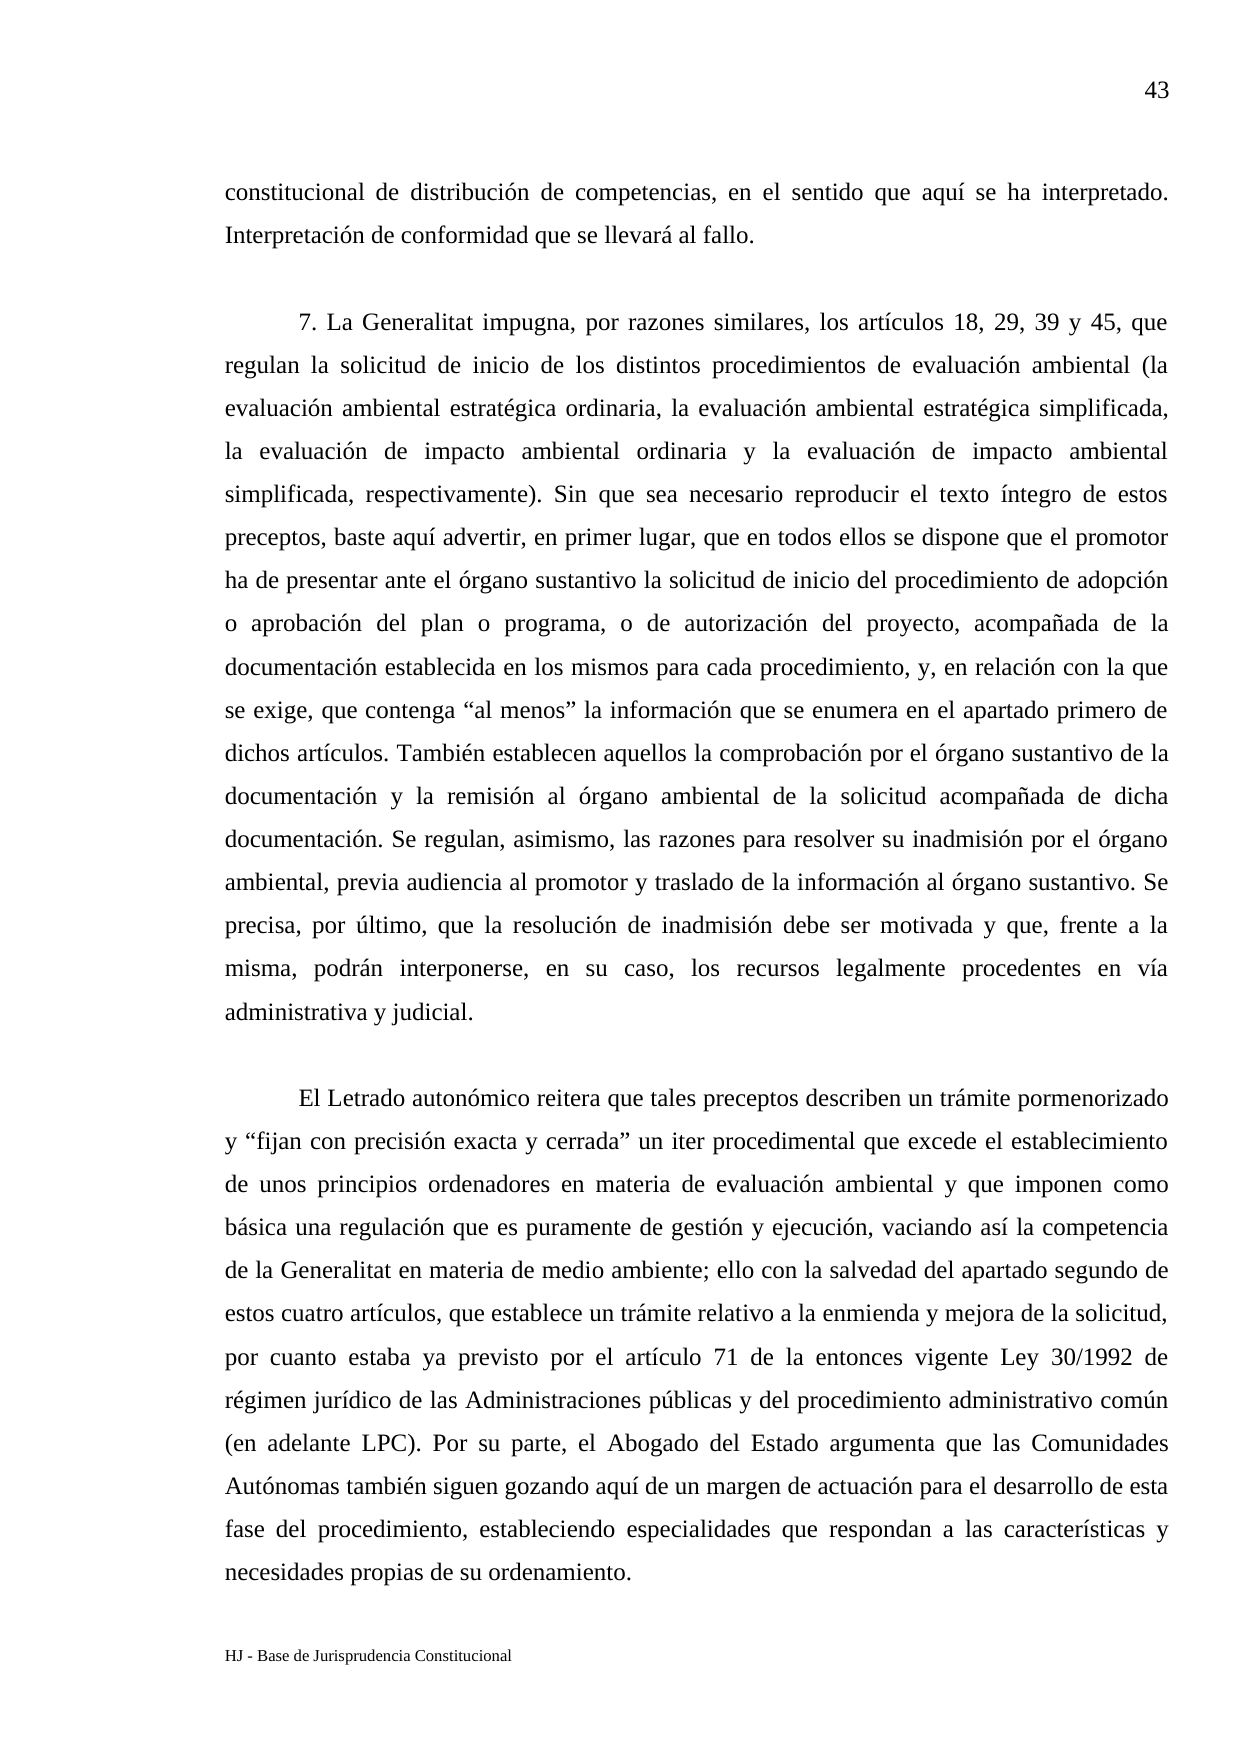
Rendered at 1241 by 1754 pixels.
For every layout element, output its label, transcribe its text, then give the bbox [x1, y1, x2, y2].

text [224, 177, 1169, 249]
text El Letrado autonómico reitera que tales preceptos describen un trámite pormenorizado y “fijan con precisión exacta y cerrada” un iter procedimental que excede el establecimiento de unos principios ordenadores en materia de evaluación ambiental y que imponen como básica una regulación que es puramente de gestión y ejecución, vaciando así la competencia de la Generalitat en materia de medio ambiente; ello con la salvedad del apartado segundo de estos cuatro artículos, que establece un trámite relativo a la enmienda y mejora de la solicitud, por cuanto estaba ya previsto por el artículo 71 de la entonces vigente Ley 30/1992 de régimen jurídico de las Administraciones públicas y del procedimiento administrativo común (en adelante LPC). Por su parte, el Abogado del Estado argumenta que las Comunidades Autónomas también siguen gozando aquí de un margen de actuación para el desarrollo de esta fase del procedimiento, estableciendo especialidades que respondan a las características y necesidades propias de su ordenamiento. [224, 1083, 1169, 1586]
text 7. La Generalitat impugna, por razones similares, los artículos 18, 29, 39 y 45, que regulan la solicitud de inicio de los distintos procedimientos de evaluación ambiental (la evaluación ambiental estratégica ordinaria, la evaluación ambiental estratégica simplificada, la evaluación de impacto ambiental ordinaria y la evaluación de impacto ambiental simplificada, respectivamente). Sin que sea necesario reproducir el texto íntegro de estos preceptos, baste aquí advertir, en primer lugar, que en todos ellos se dispone que el promotor ha de presentar ante el órgano sustantivo la solicitud de inicio del procedimiento de adopción o aprobación del plan o programa, o de autorización del proyecto, acompañada de la documentación establecida en los mismos para cada procedimiento, y, en relación con la que se exige, que contenga “al menos” la información que se enumera en el apartado primero de dichos artículos. También establecen aquellos la comprobación por el órgano sustantivo de la documentación y la remisión al órgano ambiental de la solicitud acompañada de dicha documentación. Se regulan, asimismo, las razones para resolver su inadmisión por el órgano ambiental, previa audiencia al promotor y traslado de la información al órgano sustantivo. Se precisa, por último, que la resolución de inadmisión debe ser motivada y que, frente a la misma, podrán interponerse, en su caso, los recursos legalmente procedentes en vía administrativa y judicial. [224, 307, 1169, 1025]
